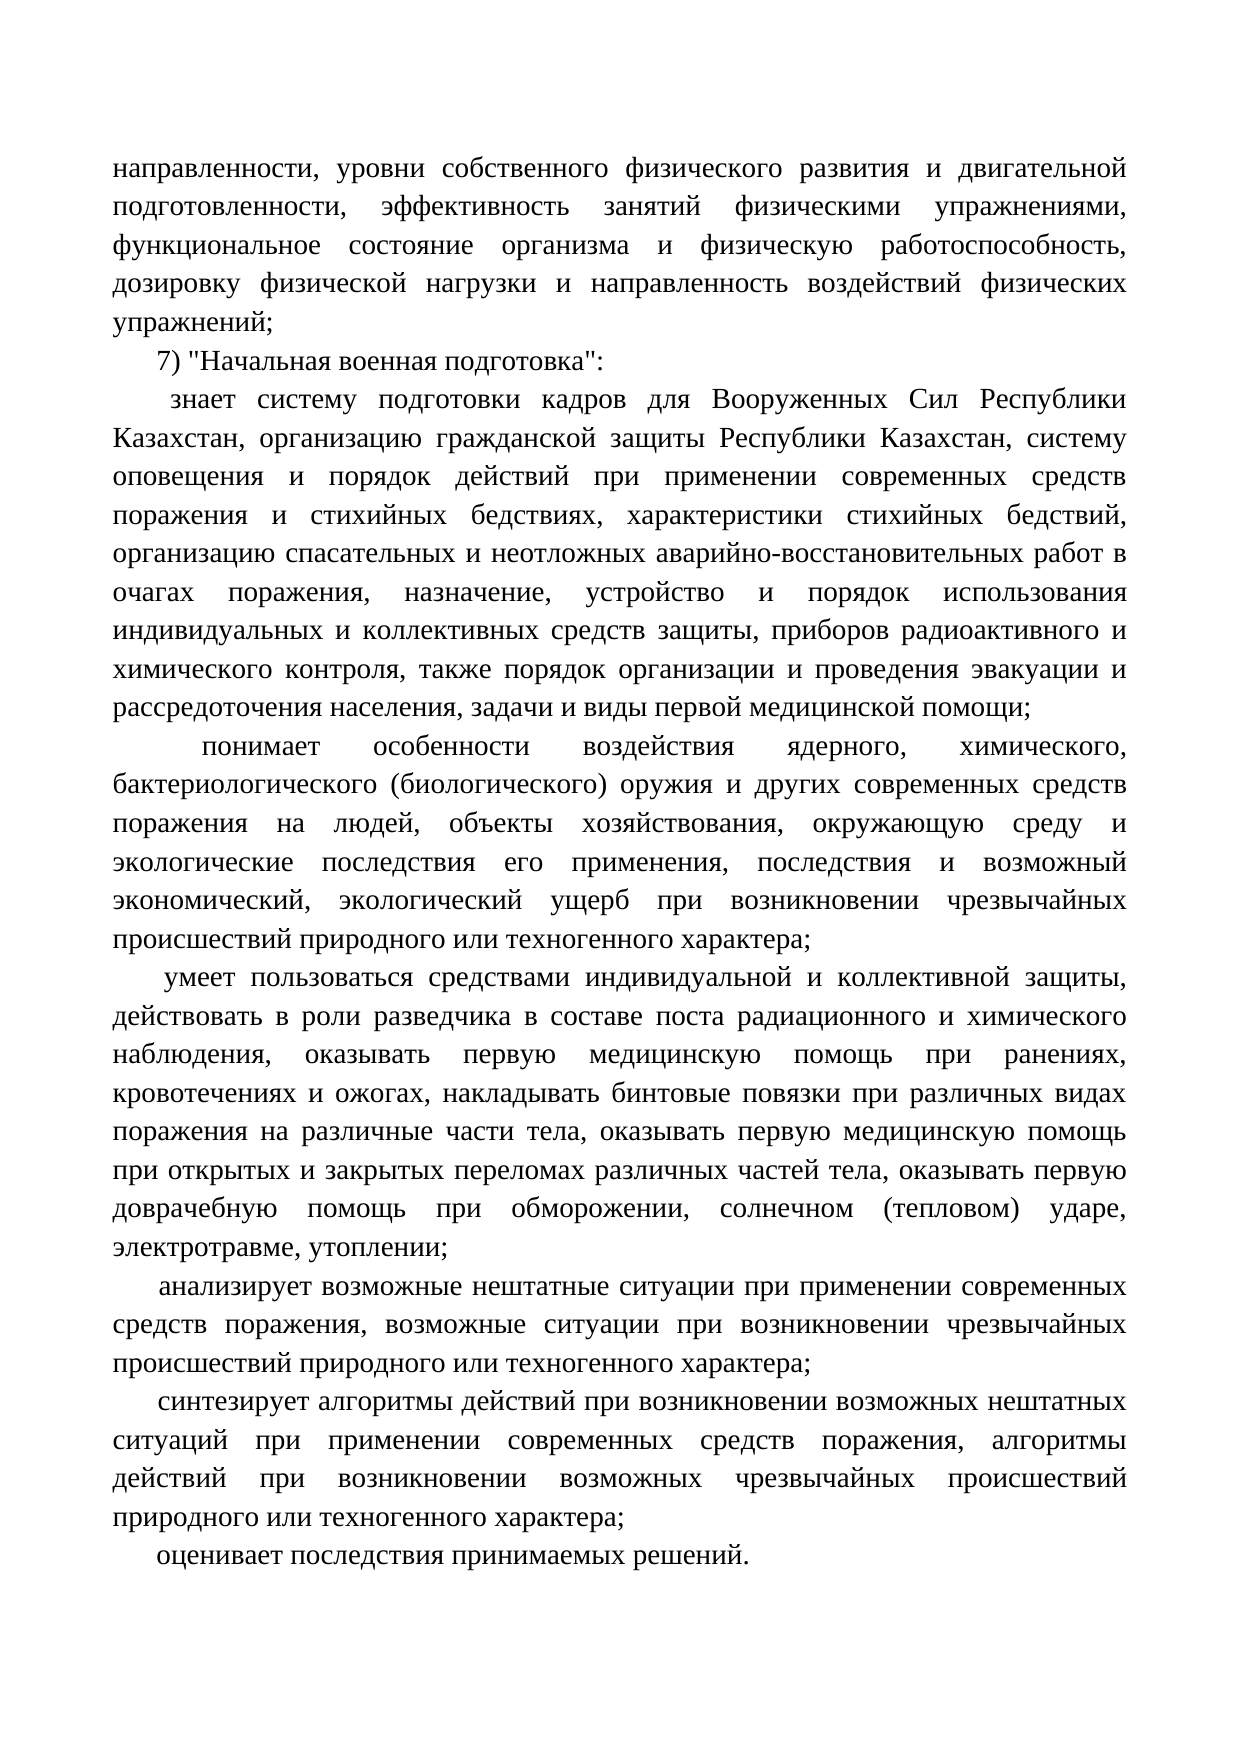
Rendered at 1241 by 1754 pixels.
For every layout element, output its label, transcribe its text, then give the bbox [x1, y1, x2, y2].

text 7) "Начальная военная подготовка": [112, 343, 1128, 376]
text анализирует возможные нештатные ситуации при применении современных средств поражения, возможные ситуации при возникновении чрезвычайных происшествий природного или техногенного характера; [112, 1268, 1128, 1378]
text умеет пользоваться средствами индивидуальной и коллективной защиты, действовать в роли разведчика в составе поста радиационного и химического наблюдения, оказывать первую медицинскую помощь при ранениях, кровотечениях и ожогах, накладывать бинтовые повязки при различных видах поражения на различные части тела, оказывать первую медицинскую помощь при открытых и закрытых переломах различных частей тела, оказывать первую доврачебную помощь при обморожении, солнечном (тепловом) ударе, электротравме, утоплении; [112, 959, 1128, 1263]
text понимает особенности воздействия ядерного, химического, бактериологического (биологического) оружия и других современных средств поражения на людей, объекты хозяйствования, окружающую среду и экологические последствия его применения, последствия и возможный экономический, экологический ущерб при возникновении чрезвычайных происшествий природного или техногенного характера; [112, 728, 1128, 954]
text синтезирует алгоритмы действий при возникновении возможных нештатных ситуаций при применении современных средств поражения, алгоритмы действий при возникновении возможных чрезвычайных происшествий природного или техногенного характера; [112, 1383, 1128, 1532]
text знает систему подготовки кадров для Вооруженных Сил Республики Казахстан, организацию гражданской защиты Республики Казахстан, систему оповещения и порядок действий при применении современных средств поражения и стихийных бедствиях, характеристики стихийных бедствий, организацию спасательных и неотложных аварийно-восстановительных работ в очагах поражения, назначение, устройство и порядок использования индивидуальных и коллективных средств защиты, приборов радиоактивного и химического контроля, также порядок организации и проведения эвакуации и рассредоточения населения, задачи и виды первой медицинской помощи; [112, 381, 1128, 723]
text оценивает последствия принимаемых решений. [112, 1537, 1128, 1571]
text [112, 150, 1128, 338]
